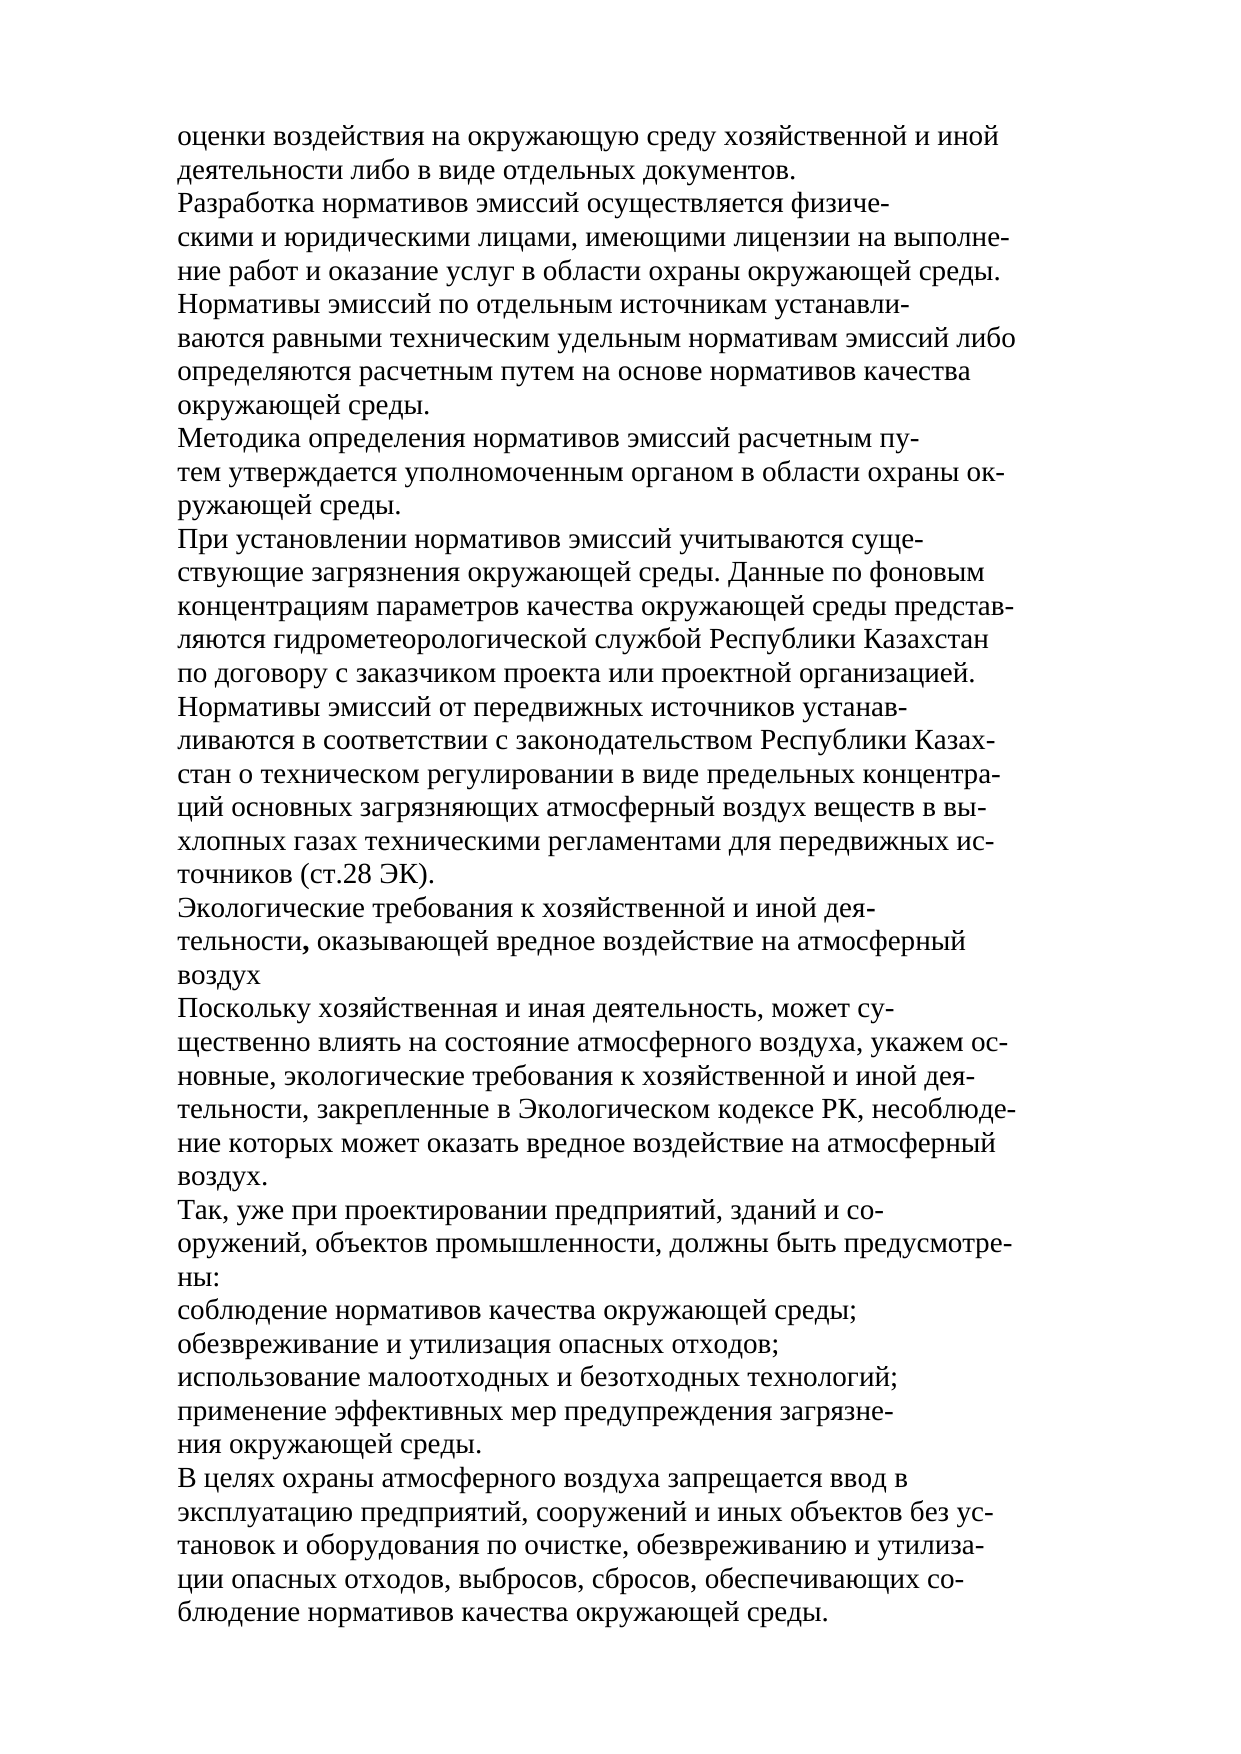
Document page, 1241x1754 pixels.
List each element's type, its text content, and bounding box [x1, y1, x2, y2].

text тельности, закрепленные в Экологическом кодексе РК, несоблюде- [177, 1091, 1152, 1125]
text определяются расчетным путем на основе нормативов качества [177, 353, 1152, 387]
text При установлении нормативов эмиссий учитываются суще- [177, 521, 1152, 554]
text стан о техническом регулировании в виде предельных концентра- [177, 756, 1152, 789]
text скими и юридическими лицами, имеющими лицензии на выполне- [177, 219, 1152, 253]
text использование малоотходных и безотходных технологий; [177, 1359, 1152, 1393]
text ружающей среды. [177, 487, 1152, 521]
text тановок и оборудования по очистке, обезвреживанию и утилиза- [177, 1527, 1152, 1561]
text ния окружающей среды. [177, 1427, 1152, 1460]
text В целях охраны атмосферного воздуха запрещается ввод в [177, 1460, 1152, 1494]
text хлопных газах техническими регламентами для передвижных ис- [177, 823, 1152, 856]
text оружений, объектов промышленности, должны быть предусмотре- [177, 1225, 1152, 1259]
text соблюдение нормативов качества окружающей среды; [177, 1292, 1152, 1326]
text воздух. [177, 1158, 1152, 1192]
text точников (ст.28 ЭК). [177, 856, 1152, 890]
text новные, экологические требования к хозяйственной и иной дея- [177, 1058, 1152, 1091]
text щественно влиять на состояние атмосферного воздуха, укажем ос- [177, 1024, 1152, 1058]
text обезвреживание и утилизация опасных отходов; [177, 1326, 1152, 1359]
text деятельности либо в виде отдельных документов. [177, 152, 1152, 186]
text Экологические требования к хозяйственной и иной дея- [177, 890, 1152, 923]
text оценки воздействия на окружающую среду хозяйственной и иной [177, 118, 1152, 152]
text Методика определения нормативов эмиссий расчетным пу- [177, 420, 1152, 454]
text концентрациям параметров качества окружающей среды представ- [177, 588, 1152, 622]
text блюдение нормативов качества окружающей среды. [177, 1594, 1152, 1628]
text ствующие загрязнения окружающей среды. Данные по фоновым [177, 554, 1152, 588]
text Нормативы эмиссий от передвижных источников устанав- [177, 689, 1152, 722]
text окружающей среды. [177, 387, 1152, 420]
text воздух [177, 957, 1152, 991]
text ций основных загрязняющих атмосферный воздух веществ в вы- [177, 789, 1152, 823]
text ваются равными техническим удельным нормативам эмиссий либо [177, 320, 1152, 353]
text эксплуатацию предприятий, сооружений и иных объектов без ус- [177, 1494, 1152, 1527]
text Поскольку хозяйственная и иная деятельность, может су- [177, 991, 1152, 1024]
text ние работ и оказание услуг в области охраны окружающей среды. [177, 253, 1152, 286]
text тем утверждается уполномоченным органом в области охраны ок- [177, 454, 1152, 487]
text Нормативы эмиссий по отдельным источникам устанавли- [177, 286, 1152, 320]
text ции опасных отходов, выбросов, сбросов, обеспечивающих со- [177, 1561, 1152, 1594]
text ливаются в соответствии с законодательством Республики Казах- [177, 722, 1152, 756]
text ны: [177, 1259, 1152, 1292]
text применение эффективных мер предупреждения загрязне- [177, 1393, 1152, 1427]
text тельности, оказывающей вредное воздействие на атмосферный [177, 923, 1152, 957]
text Разработка нормативов эмиссий осуществляется физиче- [177, 186, 1152, 219]
text ляются гидрометеорологической службой Республики Казахстан [177, 622, 1152, 655]
text Так, уже при проектировании предприятий, зданий и со- [177, 1192, 1152, 1225]
text ние которых может оказать вредное воздействие на атмосферный [177, 1125, 1152, 1158]
text по договору с заказчиком проекта или проектной организацией. [177, 655, 1152, 689]
